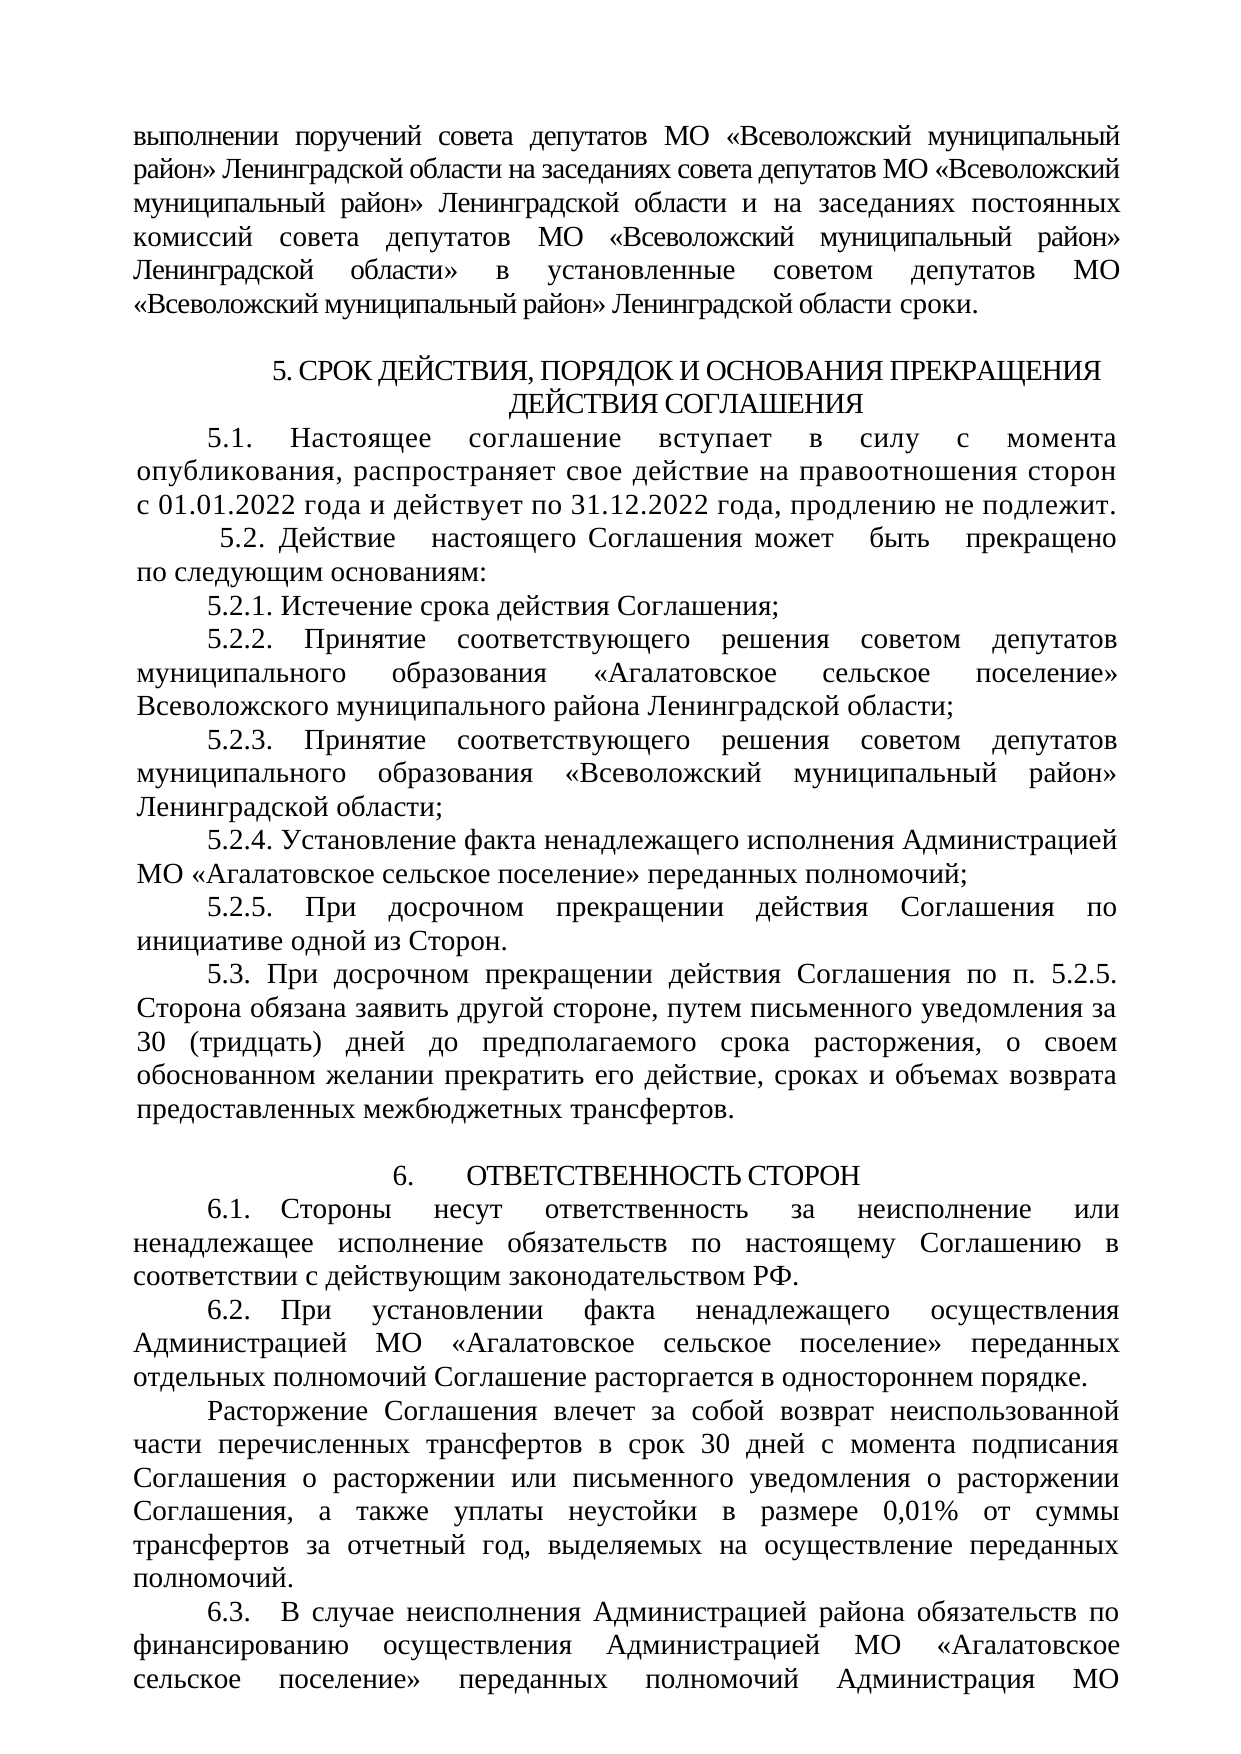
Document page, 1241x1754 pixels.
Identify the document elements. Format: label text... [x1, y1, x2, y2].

text 5.3. При досрочном прекращении действия Соглашения по п. 5.2.5. Сторона обязана заявить другой стороне, путем письменного уведомления за 30 (тридцать) дней до предполагаемого срока расторжения, о своем обоснованном желании прекратить его действие, сроках и объемах возврата предоставленных межбюджетных трансфертов. [136, 957, 1118, 1124]
list Стороны несут ответственность за неисполнение или ненадлежащее исполнение обязательств по настоящему Соглашению в соответствии с действующим законодательством РФ. [133, 1191, 1120, 1292]
text 5.2.4. Установление факта ненадлежащего исполнения Администрацией МО «Агалатовское сельское поселение» переданных полномочий; [136, 822, 1118, 889]
text 5.2.1. Истечение срока действия Соглашения; [136, 588, 1118, 621]
list ОТВЕТСТВЕННОСТЬ СТОРОН [133, 1158, 1120, 1191]
text Расторжение Соглашения влечет за собой возврат неиспользованной части перечисленных трансфертов в срок 30 дней с момента подписания Соглашения о расторжении или письменного уведомления о расторжении Соглашения, а также уплаты неустойки в размере 0,01% от суммы трансфертов за отчетный год, выделяемых на осуществление переданных полномочий. [133, 1393, 1120, 1594]
text 5. СРОК ДЕЙСТВИЯ, ПОРЯДОК И ОСНОВАНИЯ ПРЕКРАЩЕНИЯ ДЕЙСТВИЯ СОГЛАШЕНИЯ [251, 353, 1122, 420]
text 5.2.2. Принятие соответствующего решения советом депутатов муниципального образования «Агалатовское сельское поселение» Всеволожского муниципального района Ленинградской области; [136, 621, 1118, 722]
text 5.2. Действие настоящего Соглашения может быть прекращено по следующим основаниям: [136, 521, 1118, 588]
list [133, 1594, 1120, 1694]
text 5.2.5. При досрочном прекращении действия Соглашения по инициативе одной из Сторон. [136, 889, 1118, 957]
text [133, 118, 1121, 319]
text 5.1. Настоящее соглашение вступает в силу с момента опубликования, распространяет свое действие на правоотношения сторон с 01.01.2022 года и действует по 31.12.2022 года, продлению не подлежит. [136, 420, 1118, 521]
text 5.2.3. Принятие соответствующего решения советом депутатов муниципального образования «Всеволожский муниципальный район» Ленинградской области; [136, 722, 1118, 822]
list При установлении факта ненадлежащего осуществления Администрацией МО «Агалатовское сельское поселение» переданных отдельных полномочий Соглашение расторгается в одностороннем порядке. [133, 1292, 1120, 1393]
